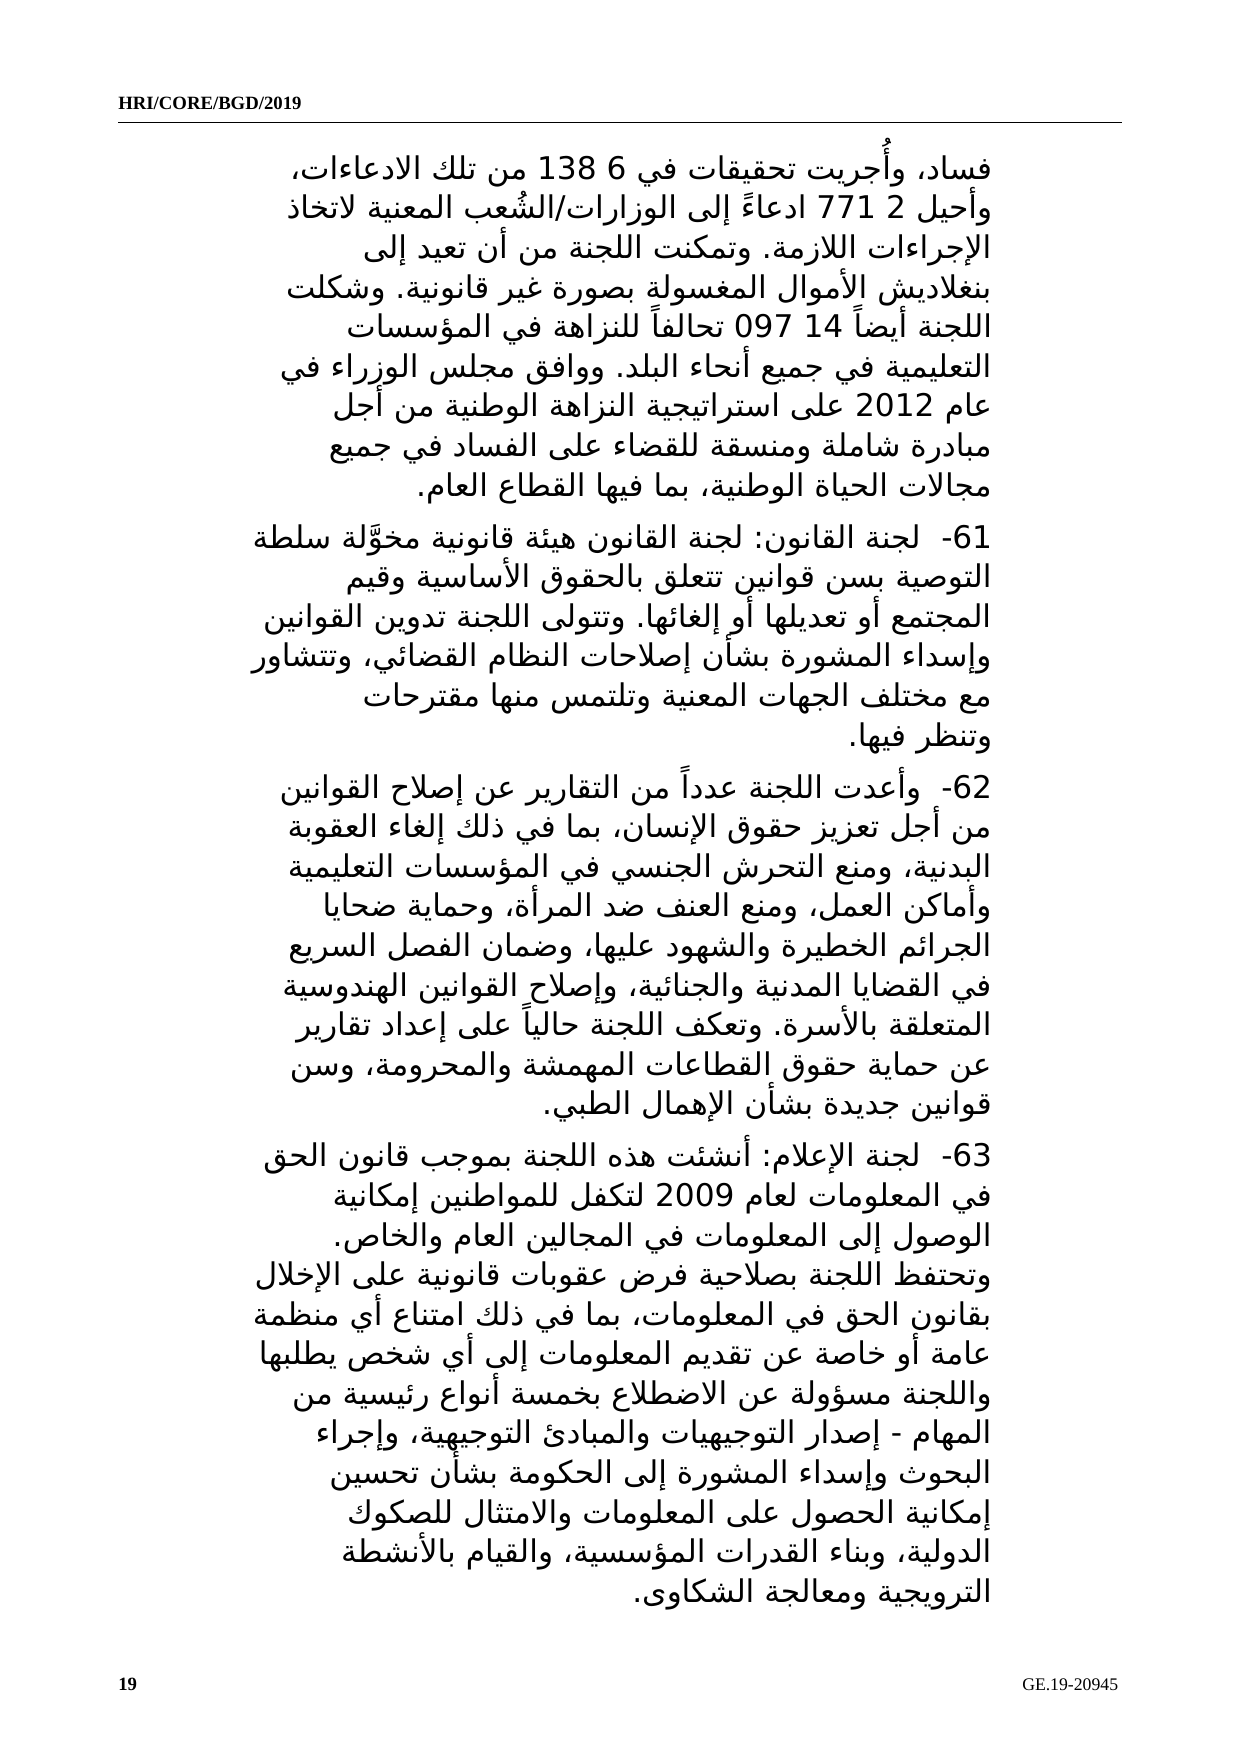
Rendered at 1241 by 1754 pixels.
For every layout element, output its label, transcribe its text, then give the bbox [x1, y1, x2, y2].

text 61- لجنة القانون: لجنة القانون هيئة قانونية مخوَّلة سلطة التوصية بسن قوانين تتعلق بالحقوق الأساسية وقيم المجتمع أو تعديلها أو إلغائها. وتتولى اللجنة تدوين القوانين وإسداء المشورة بشأن إصلاحات النظام القضائي، وتتشاور مع مختلف الجهات المعنية وتلتمس منها مقترحات وتنظر فيها. [248, 516, 992, 754]
text 62- وأعدت اللجنة عدداً من التقارير عن إصلاح القوانين من أجل تعزيز حقوق الإنسان، بما في ذلك إلغاء العقوبة البدنية، ومنع التحرش الجنسي في المؤسسات التعليمية وأماكن العمل، ومنع العنف ضد المرأة، وحماية ضحايا الجرائم الخطيرة والشهود عليها، وضمان الفصل السريع في القضايا المدنية والجنائية، وإصلاح القوانين الهندوسية المتعلقة بالأسرة. وتعكف اللجنة حالياً على إعداد تقارير عن حماية حقوق القطاعات المهمشة والمحرومة، وسن قوانين جديدة بشأن الإهمال الطبي. [248, 766, 992, 1123]
text 63- لجنة الإعلام: أنشئت هذه اللجنة بموجب قانون الحق في المعلومات لعام 2009 لتكفل للمواطنين إمكانية الوصول إلى المعلومات في المجالين العام والخاص. وتحتفظ اللجنة بصلاحية فرض عقوبات قانونية على الإخلال بقانون الحق في المعلومات، بما في ذلك امتناع أي منظمة عامة أو خاصة عن تقديم المعلومات إلى أي شخص يطلبها واللجنة مسؤولة عن الاضطلاع بخمسة أنواع رئيسية من المهام - إصدار التوجيهيات والمبادئ التوجيهية، وإجراء البحوث وإسداء المشورة إلى الحكومة بشأن تحسين إمكانية الحصول على المعلومات والامتثال للصكوك الدولية، وبناء القدرات المؤسسية، والقيام بالأنشطة الترويجية ومعالجة الشكاوى. [248, 1135, 992, 1610]
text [248, 148, 992, 504]
